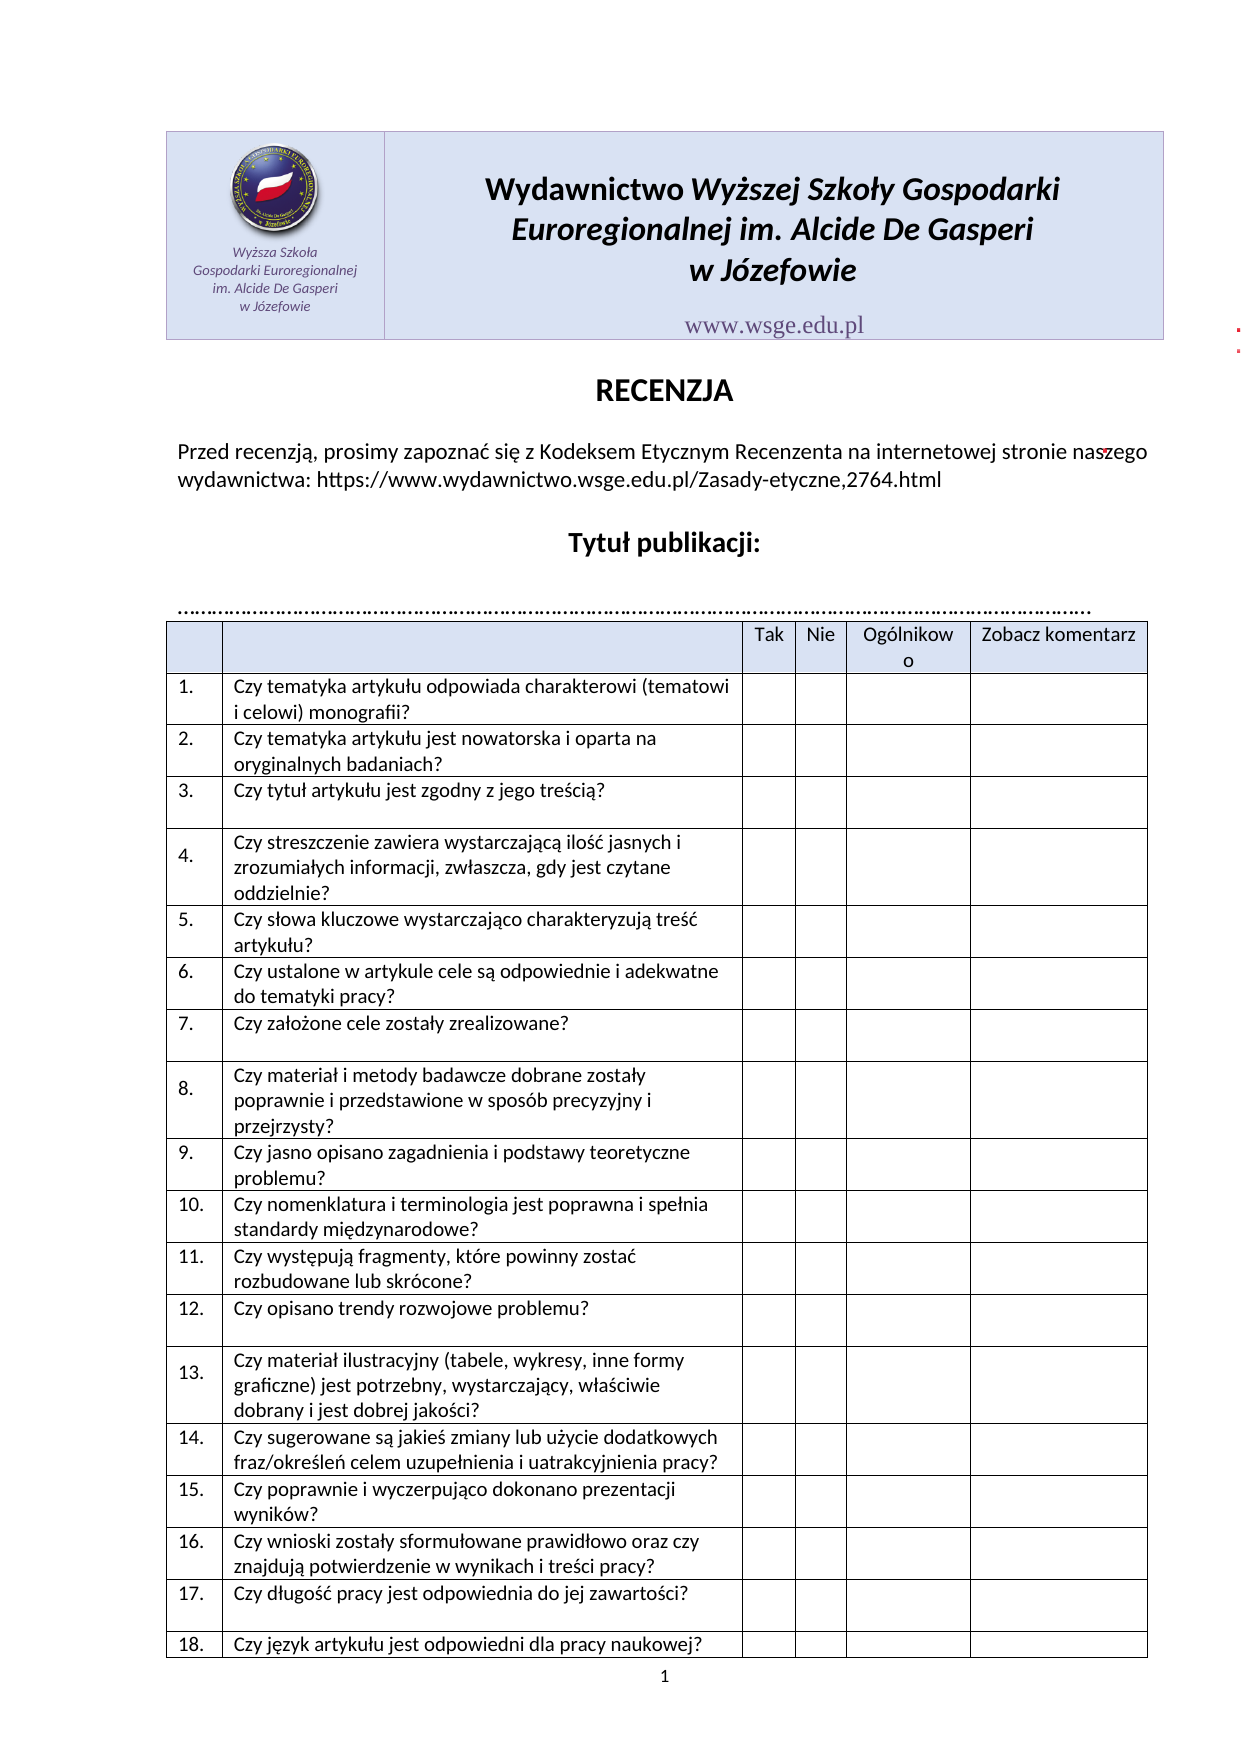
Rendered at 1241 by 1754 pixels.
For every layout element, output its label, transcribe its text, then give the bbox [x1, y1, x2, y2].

table_cell [796, 674, 846, 724]
table_cell [971, 1010, 1147, 1061]
table_cell [167, 1424, 222, 1475]
table_cell [971, 1139, 1147, 1190]
table_cell [743, 1295, 795, 1346]
table_cell [796, 1528, 846, 1579]
table_cell [743, 1476, 795, 1527]
table_header Wydawnictwo Wyższej Szkoły Gospodarki Euroregionalnej im. Alcide De Gasperi w Józefowie www.wsge.edu.pl [385, 132, 1163, 339]
table_cell [847, 1295, 970, 1346]
table_cell [796, 725, 846, 776]
table_cell [167, 829, 222, 905]
table_cell [796, 1580, 846, 1631]
table_header Nie [796, 622, 846, 672]
text Tytuł publikacji: [177, 524, 1152, 559]
table_cell Czy długość pracy jest odpowiednia do jej zawartości? [223, 1580, 742, 1631]
table_cell [796, 1010, 846, 1061]
table_cell [847, 829, 970, 905]
table_cell [743, 1632, 795, 1657]
table_cell [743, 725, 795, 776]
table_cell [971, 1476, 1147, 1527]
table_cell [743, 777, 795, 828]
table_cell [796, 906, 846, 957]
table_cell [971, 1191, 1147, 1242]
text RECENZJA [177, 368, 1152, 409]
table_cell [796, 1139, 846, 1190]
table_cell [743, 1347, 795, 1423]
table_header [223, 622, 742, 672]
table_cell [167, 777, 222, 828]
table_cell [971, 1062, 1147, 1138]
table_cell [167, 1139, 222, 1190]
table_cell Czy tytuł artykułu jest zgodny z jego treścią? [223, 777, 742, 828]
table_cell Czy wnioski zostały sformułowane prawidłowo oraz czy znajdują potwierdzenie w wynikach i treści pracy? [223, 1528, 742, 1579]
table_cell [796, 1062, 846, 1138]
picture [226, 143, 325, 244]
table_cell Czy materiał i metody badawcze dobrane zostały poprawnie i przedstawione w sposób precyzyjny i przejrzysty? [223, 1062, 742, 1138]
table_cell [743, 674, 795, 724]
table_cell [796, 1295, 846, 1346]
table_cell [971, 958, 1147, 1009]
table_cell Czy występują fragmenty, które powinny zostać rozbudowane lub skrócone? [223, 1243, 742, 1294]
table_cell [847, 958, 970, 1009]
table_cell [167, 1347, 222, 1423]
table_cell Czy ustalone w artykule cele są odpowiednie i adekwatne do tematyki pracy? [223, 958, 742, 1009]
table_cell [847, 1528, 970, 1579]
text …………………………………………………………………………………………………………………………………………… [177, 590, 1152, 621]
table_header Tak [743, 622, 795, 672]
table_cell Czy słowa kluczowe wystarczająco charakteryzują treść artykułu? [223, 906, 742, 957]
table_cell [971, 829, 1147, 905]
table_cell [847, 1424, 970, 1475]
table_cell [796, 1243, 846, 1294]
table_cell [167, 1295, 222, 1346]
table_cell [847, 906, 970, 957]
table_header Wyższa Szkoła Gospodarki Euroregionalnej im. Alcide De Gasperi w Józefowie [167, 132, 384, 339]
table_cell [796, 829, 846, 905]
table_cell [847, 674, 970, 724]
table_cell [167, 1010, 222, 1061]
table_cell [971, 1580, 1147, 1631]
table_cell Czy tematyka artykułu odpowiada charakterowi (tematowi i celowi) monografii? [223, 674, 742, 724]
table_cell [167, 1580, 222, 1631]
table_cell Czy jasno opisano zagadnienia i podstawy teoretyczne problemu? [223, 1139, 742, 1190]
table_cell [971, 1632, 1147, 1657]
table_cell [223, 1632, 742, 1657]
table_cell Czy poprawnie i wyczerpująco dokonano prezentacji wyników? [223, 1476, 742, 1527]
table_cell [167, 1476, 222, 1527]
table_header Ogólnikowo [847, 622, 970, 672]
table_cell [796, 1632, 846, 1657]
table_header Zobacz komentarz [971, 622, 1147, 672]
table_cell [971, 1295, 1147, 1346]
table_cell [743, 958, 795, 1009]
table_cell [796, 777, 846, 828]
table_cell [847, 1062, 970, 1138]
table_cell Czy materiał ilustracyjny (tabele, wykresy, inne formy graficzne) jest potrzebny, wystarczający, właściwie dobrany i jest dobrej jakości? [223, 1347, 742, 1423]
table_cell [847, 725, 970, 776]
table_cell [167, 1528, 222, 1579]
table_cell Czy nomenklatura i terminologia jest poprawna i spełnia standardy międzynarodowe? [223, 1191, 742, 1242]
table_cell [743, 1528, 795, 1579]
table_cell [167, 725, 222, 776]
table_cell [743, 906, 795, 957]
table_cell [167, 674, 222, 724]
table_cell [167, 906, 222, 957]
table_cell [796, 1424, 846, 1475]
table_cell [847, 1243, 970, 1294]
table_cell [971, 1424, 1147, 1475]
table_cell Czy tematyka artykułu jest nowatorska i oparta na oryginalnych badaniach? [223, 725, 742, 776]
table_cell [847, 1476, 970, 1527]
table_cell [796, 958, 846, 1009]
table_cell [971, 725, 1147, 776]
table_cell [847, 1347, 970, 1423]
table_cell [796, 1191, 846, 1242]
table_cell Czy opisano trendy rozwojowe problemu? [223, 1295, 742, 1346]
table_cell [743, 1139, 795, 1190]
table_cell [796, 1347, 846, 1423]
table_cell Czy streszczenie zawiera wystarczającą ilość jasnych i zrozumiałych informacji, zwłaszcza, gdy jest czytane oddzielnie? [223, 829, 742, 905]
table_cell [167, 1632, 222, 1657]
table_cell [847, 1010, 970, 1061]
table_cell [743, 829, 795, 905]
table_cell [971, 906, 1147, 957]
table_cell [167, 958, 222, 1009]
table_header [167, 622, 222, 672]
table_cell [743, 1580, 795, 1631]
table_cell [796, 1476, 846, 1527]
table_cell [743, 1424, 795, 1475]
table_cell [847, 777, 970, 828]
table_cell [743, 1243, 795, 1294]
table_cell [847, 1632, 970, 1657]
table_cell [971, 1243, 1147, 1294]
table_cell [743, 1010, 795, 1061]
table_cell Czy sugerowane są jakieś zmiany lub użycie dodatkowych fraz/określeń celem uzupełnienia i uatrakcyjnienia pracy? [223, 1424, 742, 1475]
table_cell [167, 1062, 222, 1138]
text Przed recenzją, prosimy zapoznać się z Kodeksem Etycznym Recenzenta na internetowej stronie naszego wydawnictwa: https://www.wydawnictwo.wsge.edu.pl/Zasady-etyczne,2764.html [177, 437, 1152, 493]
table_cell Czy założone cele zostały zrealizowane? [223, 1010, 742, 1061]
table_cell [971, 1528, 1147, 1579]
table_cell [167, 1243, 222, 1294]
table_cell [847, 1580, 970, 1631]
table_cell [971, 674, 1147, 724]
table_cell [743, 1062, 795, 1138]
table_cell [167, 1191, 222, 1242]
table_cell [847, 1139, 970, 1190]
table_cell [743, 1191, 795, 1242]
table_cell [847, 1191, 970, 1242]
table_cell [971, 1347, 1147, 1423]
table_cell [971, 777, 1147, 828]
